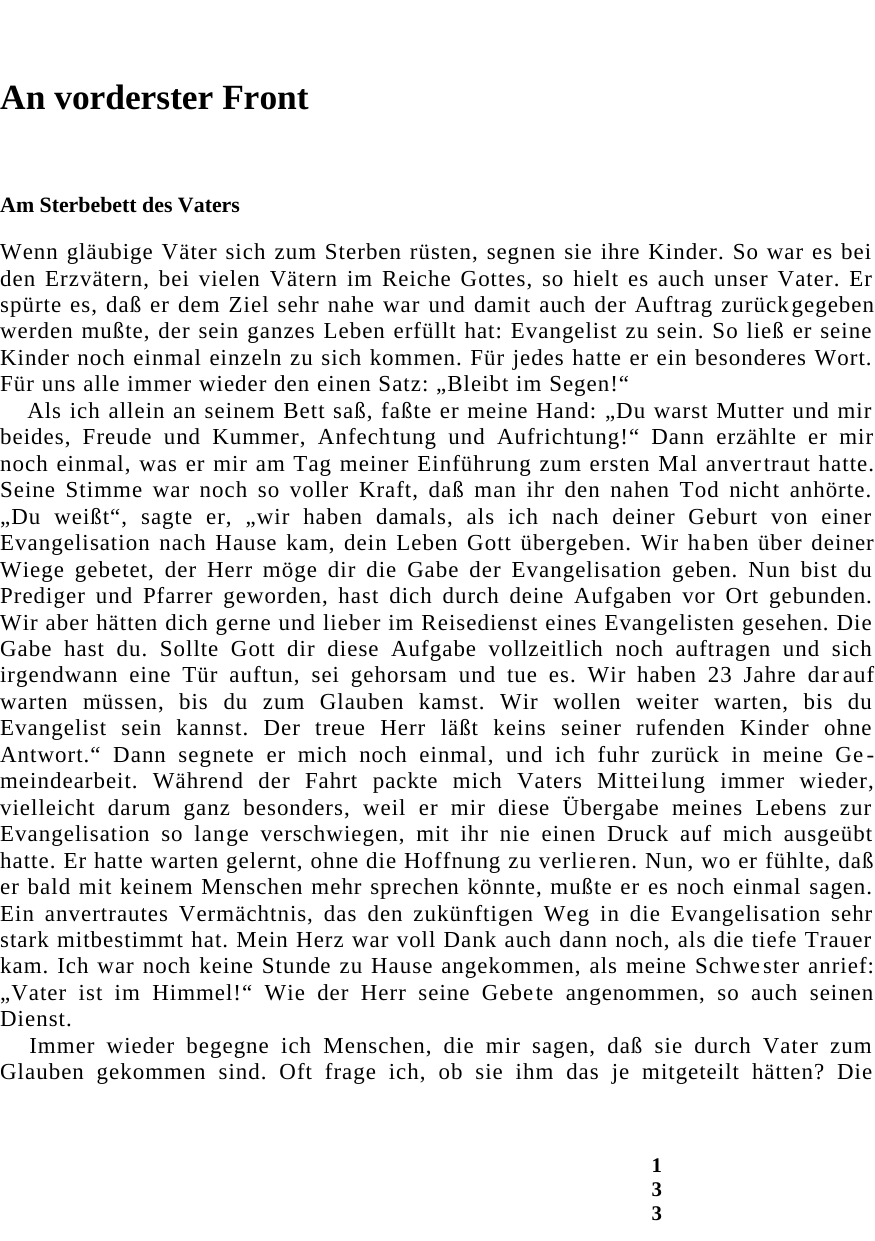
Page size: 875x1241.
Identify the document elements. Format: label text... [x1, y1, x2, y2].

text Wenn gläubige Väter sich zum Sterben rüsten, segnen sie ihre Kinder. So war es bei den Erzvätern, bei vielen Vätern im Reiche Gottes, so hielt es auch unser Vater. Er spürte es, daß er dem Ziel sehr nahe war und damit auch der Auftrag zurückgegeben werden mußte, der sein ganzes Leben erfüllt hat: Evangelist zu sein. So ließ er seine Kinder noch einmal einzeln zu sich kommen. Für jedes hatte er ein besonderes Wort. Für uns alle immer wieder den einen Satz: „Bleibt im Segen!“ [0, 238, 874, 397]
text Als ich allein an seinem Bett saß, faßte er meine Hand: „Du warst Mutter und mir beides, Freude und Kummer, Anfechtung und Aufrichtung!“ Dann erzählte er mir noch einmal, was er mir am Tag meiner Einführung zum ersten Mal anvertraut hatte. Seine Stimme war noch so voller Kraft, daß man ihr den nahen Tod nicht anhörte. „Du weißt“, sagte er, „wir haben damals, als ich nach deiner Geburt von einer Evangelisation nach Hause kam, dein Leben Gott übergeben. Wir haben über deiner Wiege gebetet, der Herr möge dir die Gabe der Evangelisation geben. Nun bist du Prediger und Pfarrer geworden, hast dich durch deine Aufgaben vor Ort gebunden. Wir aber hätten dich gerne und lieber im Reisedienst eines Evangelisten gesehen. Die Gabe hast du. Sollte Gott dir diese Aufgabe vollzeitlich noch auftragen und sich irgendwann eine Tür auftun, sei gehorsam und tue es. Wir haben 23 Jahre darauf warten müssen, bis du zum Glauben kamst. Wir wollen weiter warten, bis du Evangelist sein kannst. Der treue Herr läßt keins seiner rufenden Kinder ohne Antwort.“ Dann segnete er mich noch einmal, und ich fuhr zurück in meine Gemeindearbeit. Während der Fahrt packte mich Vaters Mitteilung immer wieder, vielleicht darum ganz besonders, weil er mir diese Übergabe meines Lebens zur Evangelisation so lange verschwiegen, mit ihr nie einen Druck auf mich ausgeübt hatte. Er hatte warten gelernt, ohne die Hoffnung zu verlieren. Nun, wo er fühlte, daß er bald mit keinem Menschen mehr sprechen könnte, mußte er es noch einmal sagen. Ein anvertrautes Vermächtnis, das den zukünftigen Weg in die Evangelisation sehr stark mitbestimmt hat. Mein Herz war voll Dank auch dann noch, als die tiefe Trauer kam. Ich war noch keine Stunde zu Hause angekommen, als meine Schwester anrief: „Vater ist im Himmel!“ Wie der Herr seine Gebete angenommen, so auch seinen Dienst. [0, 397, 874, 1032]
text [0, 1032, 874, 1085]
subtitle Am Sterbebett des Vaters [0, 195, 874, 217]
subtitle An vorderster Front [0, 81, 874, 116]
